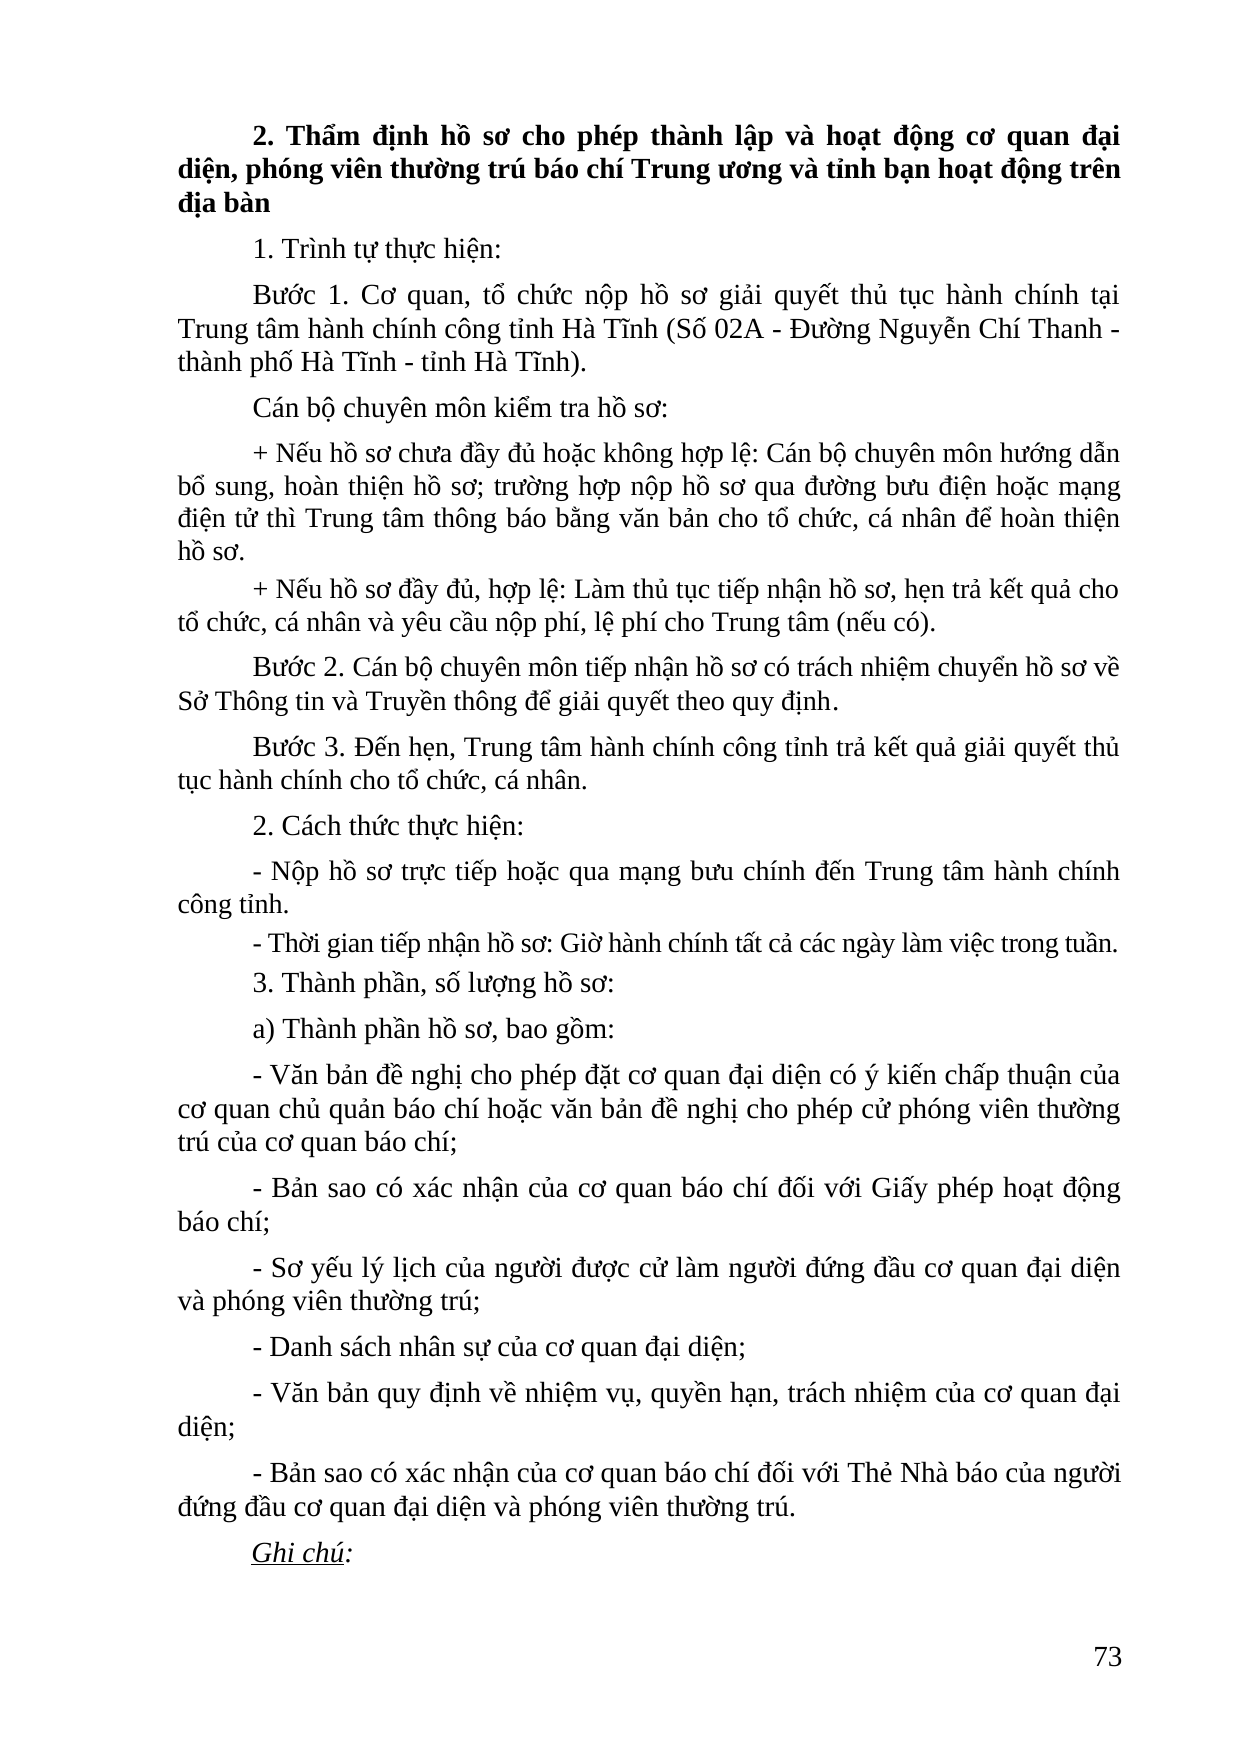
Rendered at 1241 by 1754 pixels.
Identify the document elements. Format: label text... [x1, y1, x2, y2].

text 3. Thành phần, số lượng hồ sơ: [177, 965, 1122, 999]
text - Sơ yếu lý lịch của người được cử làm người đứng đầu cơ quan đại diện và phóng viên thường trú; [177, 1250, 1122, 1317]
text - Danh sách nhân sự của cơ quan đại diện; [177, 1329, 1122, 1363]
text - Văn bản quy định về nhiệm vụ, quyền hạn, trách nhiệm của cơ quan đại diện; [177, 1376, 1122, 1443]
text + Nếu hồ sơ chưa đầy đủ hoặc không hợp lệ: Cán bộ chuyên môn hướng dẫn bổ sung, hoàn thiện hồ sơ; trường hợp nộp hồ sơ qua đường bưu điện hoặc mạng điện tử thì Trung tâm thông báo bằng văn bản cho tổ chức, cá nhân để hoàn thiện hồ sơ. [177, 436, 1122, 566]
text 2. Thẩm định hồ sơ cho phép thành lập và hoạt động cơ quan đại diện, phóng viên thường trú báo chí Trung ương và tỉnh bạn hoạt động trên địa bàn [177, 118, 1122, 219]
text Ghi chú: [177, 1535, 1122, 1568]
text - Nộp hồ sơ trực tiếp hoặc qua mạng bưu chính đến Trung tâm hành chính công tỉnh. [177, 854, 1122, 920]
text 1. Trình tự thực hiện: [177, 231, 1122, 265]
text Bước 3. Đến hẹn, Trung tâm hành chính công tỉnh trả kết quả giải quyết thủ tục hành chính cho tổ chức, cá nhân. [177, 729, 1122, 795]
text a) Thành phần hồ sơ, bao gồm: [177, 1011, 1122, 1045]
text 2. Cách thức thực hiện: [177, 808, 1122, 841]
text + Nếu hồ sơ đầy đủ, hợp lệ: Làm thủ tục tiếp nhận hồ sơ, hẹn trả kết quả cho tổ chức, cá nhân và yêu cầu nộp phí, lệ phí cho Trung tâm (nếu có). [177, 572, 1122, 637]
text Bước 1. Cơ quan, tổ chức nộp hồ sơ giải quyết thủ tục hành chính tại Trung tâm hành chính công tỉnh Hà Tĩnh (Số 02A - Đường Nguyễn Chí Thanh - thành phố Hà Tĩnh - tỉnh Hà Tĩnh). [177, 277, 1122, 378]
text - Bản sao có xác nhận của cơ quan báo chí đối với Thẻ Nhà báo của người đứng đầu cơ quan đại diện và phóng viên thường trú. [177, 1455, 1122, 1522]
text - Văn bản đề nghị cho phép đặt cơ quan đại diện có ý kiến chấp thuận của cơ quan chủ quản báo chí hoặc văn bản đề nghị cho phép cử phóng viên thường trú của cơ quan báo chí; [177, 1057, 1122, 1158]
text - Bản sao có xác nhận của cơ quan báo chí đối với Giấy phép hoạt động báo chí; [177, 1170, 1122, 1237]
text - Thời gian tiếp nhận hồ sơ: Giờ hành chính tất cả các ngày làm việc trong tuần. [177, 927, 1122, 959]
text Cán bộ chuyên môn kiểm tra hồ sơ: [177, 390, 1122, 424]
text Bước 2. Cán bộ chuyên môn tiếp nhận hồ sơ có trách nhiệm chuyển hồ sơ về Sở Thông tin và Truyền thông để giải quyết theo quy định. [177, 649, 1122, 717]
